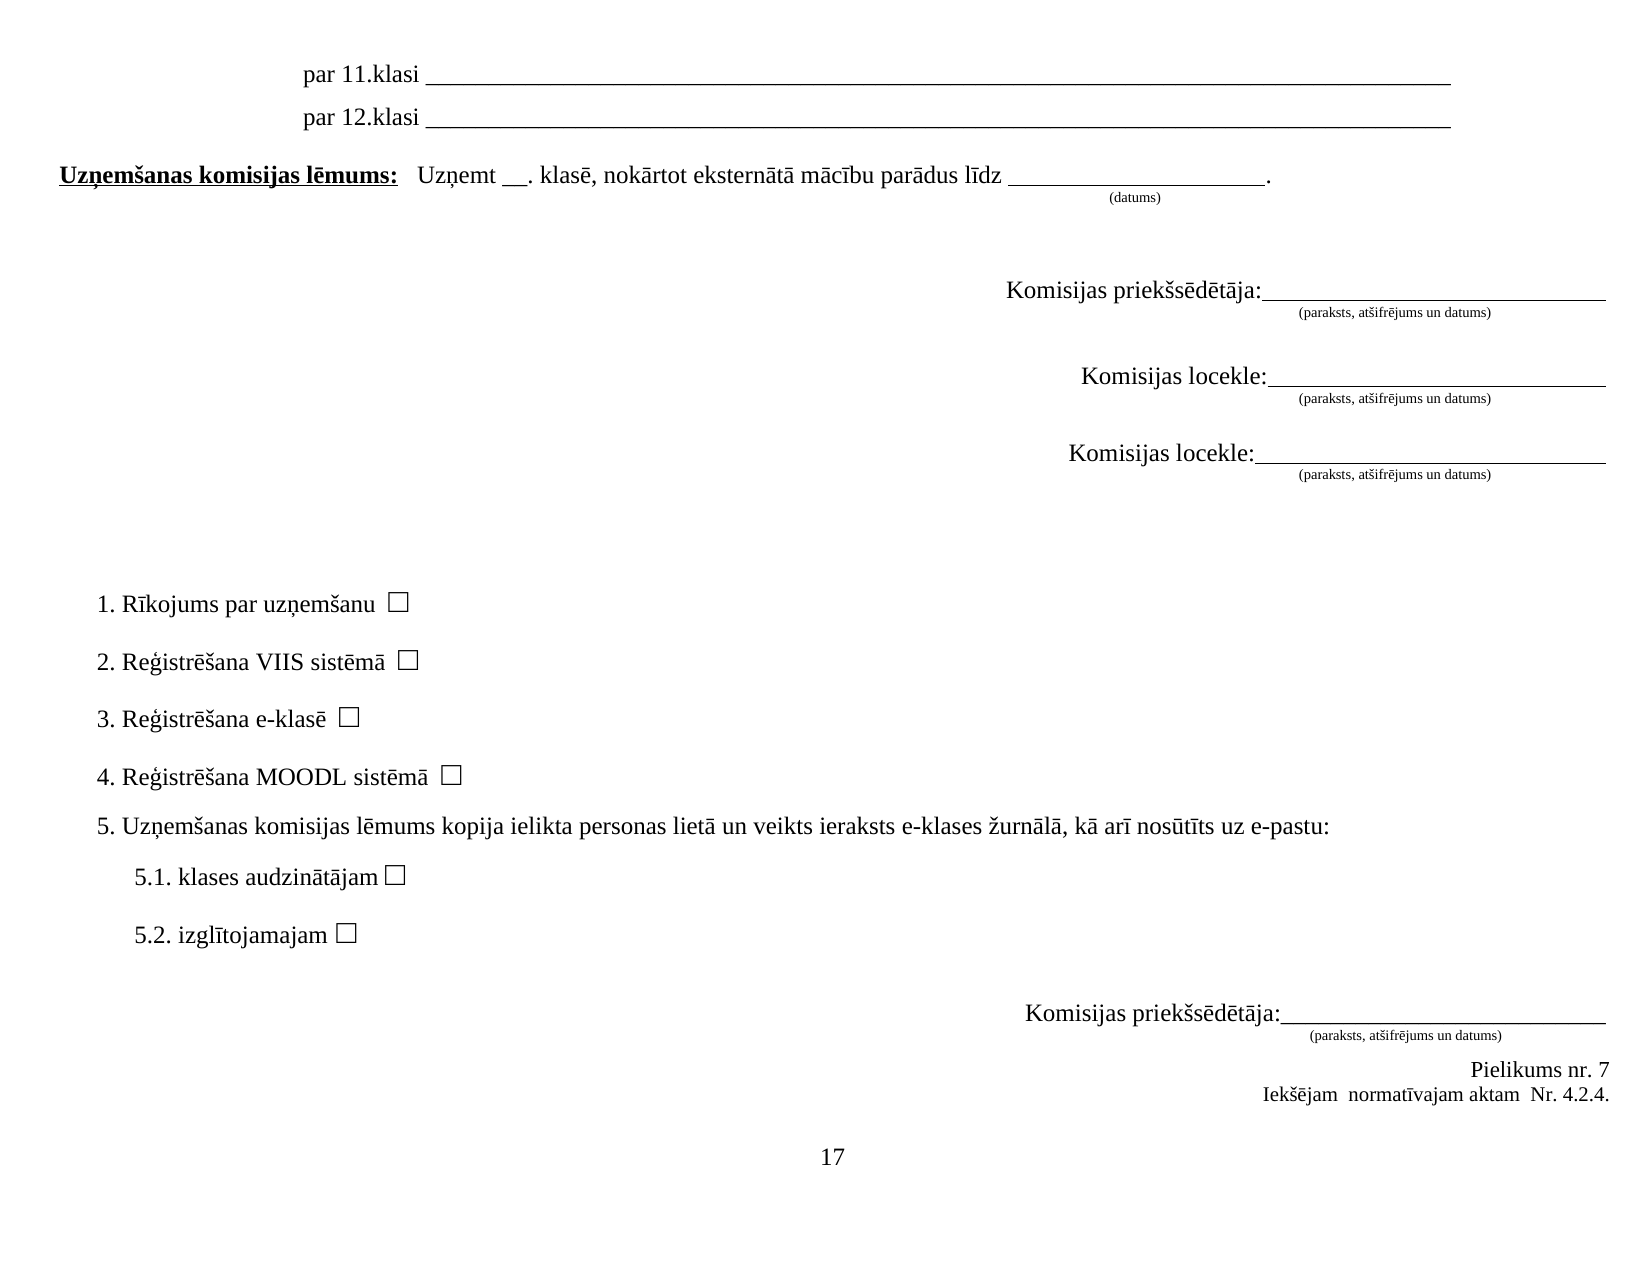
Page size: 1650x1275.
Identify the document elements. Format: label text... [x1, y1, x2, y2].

text 2. Reģistrēšana VIIS sistēmā □ [97, 639, 1606, 677]
text (paraksts, atšifrējums un datums) [59, 303, 1606, 332]
text Komisijas locekle: [59, 361, 1606, 390]
text (paraksts, atšifrējums un datums) [59, 466, 1606, 495]
text 5.1. klases audzinātājam □ [59, 854, 1606, 893]
text Pielikums nr. 7 Iekšējam normatīvajam aktam Nr. 4.2.4. [177, 1056, 1610, 1106]
text 1. Rīkojums par uzņemšanu □ [97, 581, 1606, 620]
text 5. Uzņemšanas komisijas lēmums kopija ielikta personas lietā un veikts ieraksts e-klases žurnālā, kā arī nosūtīts uz e-pastu: [59, 811, 1606, 840]
text Uzņemšanas komisijas lēmums: Uzņemt __. klasē, nokārtot eksternātā mācību parādus līdz . [59, 160, 1606, 188]
text Komisijas locekle: [59, 438, 1606, 466]
text par 12.klasi __________________________________________________________________________________ [59, 102, 1606, 131]
text 5.2. izglītojamajam □ [59, 912, 1606, 950]
text (paraksts, atšifrējums un datums) [59, 390, 1606, 418]
text par 11.klasi __________________________________________________________________________________ [59, 59, 1606, 88]
text (paraksts, atšifrējums un datums) [172, 1027, 1606, 1056]
text 4. Reģistrēšana MOODL sistēmā □ [97, 754, 1606, 792]
text 3. Reģistrēšana e-klasē □ [97, 696, 1606, 735]
text Komisijas priekšsēdētāja:__________________________ [172, 998, 1606, 1027]
text (datums) [59, 188, 1606, 217]
text Komisijas priekšsēdētāja: [59, 275, 1606, 303]
